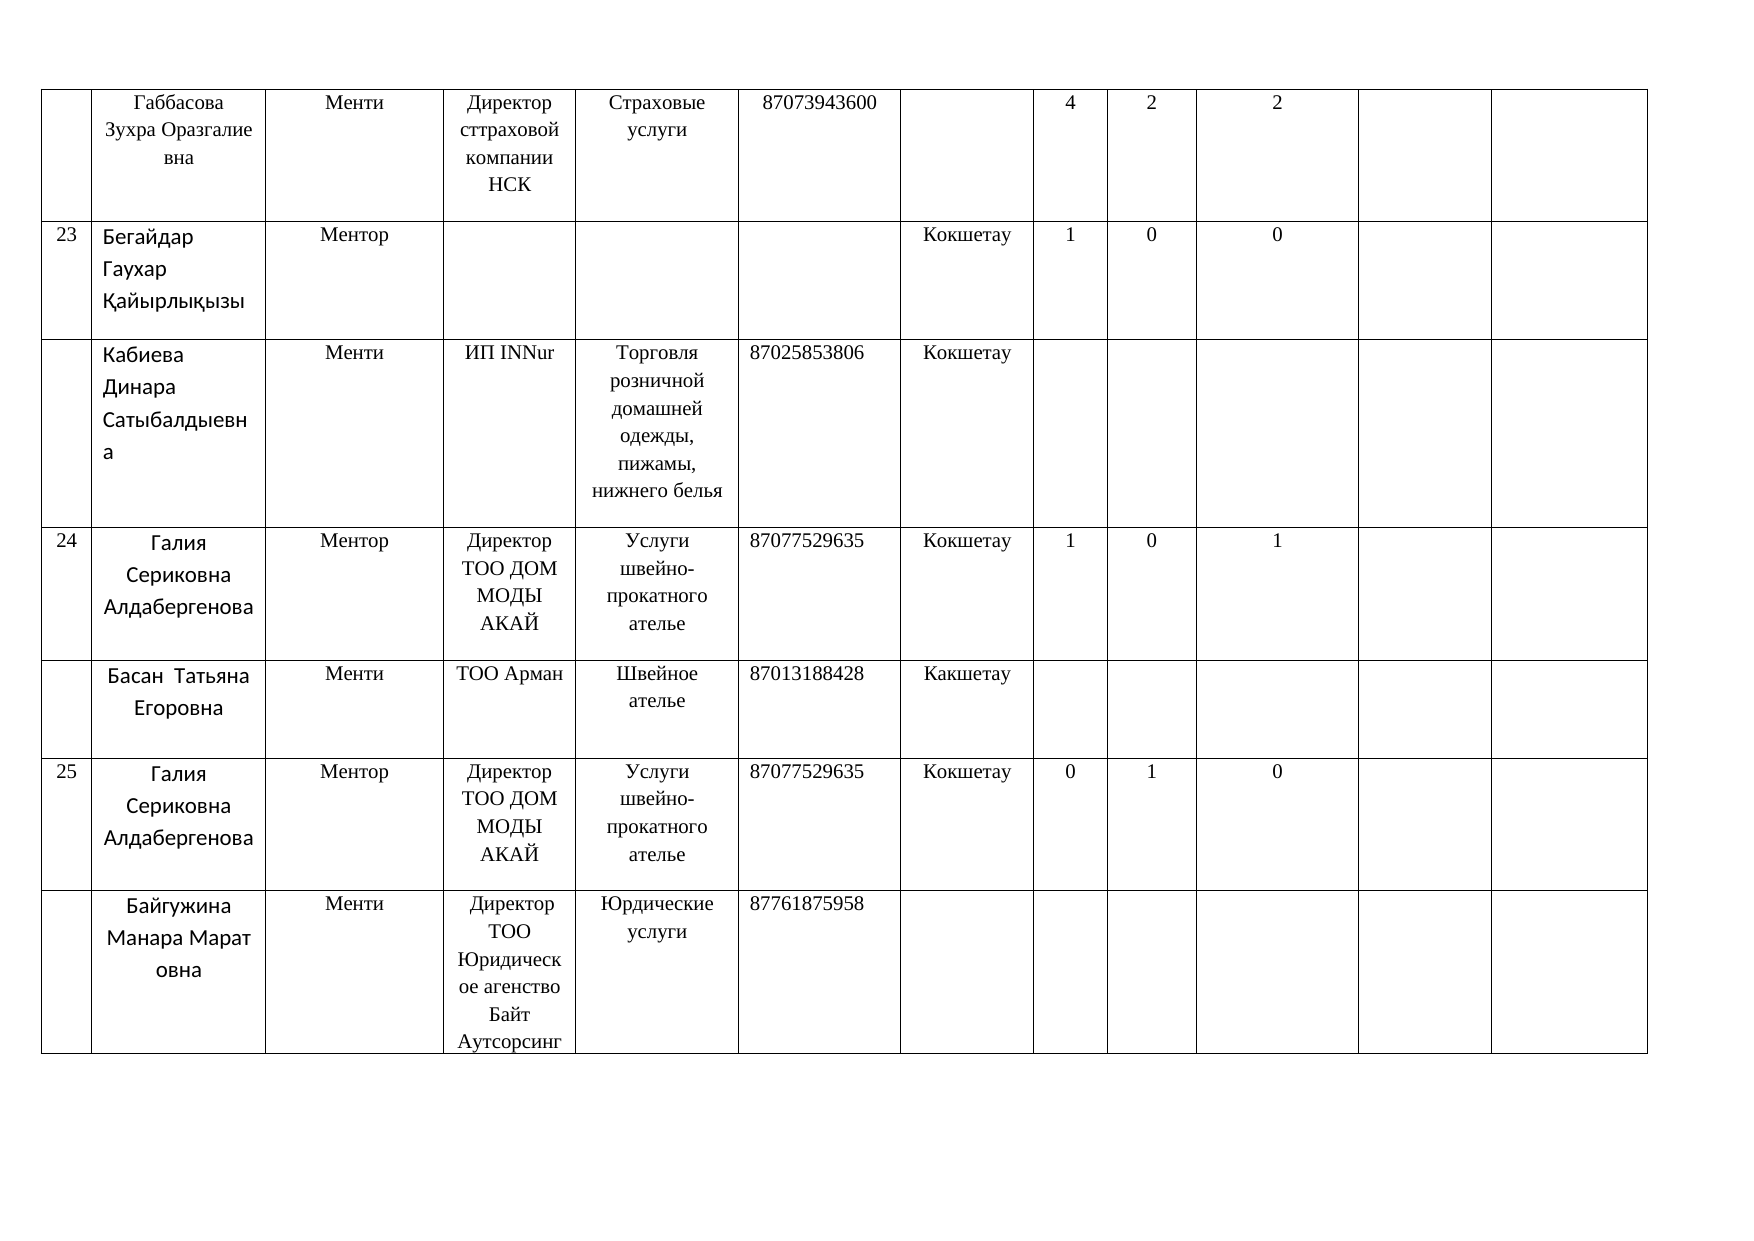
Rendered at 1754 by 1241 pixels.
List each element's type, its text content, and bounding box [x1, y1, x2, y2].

table_cell Услуги швейно-прокатного ателье [576, 528, 738, 660]
table_cell [42, 90, 91, 221]
table_cell Кокшетау [901, 340, 1033, 527]
table_cell [1197, 661, 1358, 758]
table_cell Габбасова Зухра Оразгалиевна [92, 90, 265, 221]
table_cell [42, 340, 91, 527]
table_cell Страховые услуги [576, 90, 738, 221]
table_cell [1034, 891, 1107, 1053]
table_cell Галия Сериковна Алдабергенова [92, 759, 265, 890]
table_cell Менти [266, 891, 443, 1053]
table_cell 2 [1108, 90, 1196, 221]
table_cell Кабиева Динара Сатыбалдыевна [92, 340, 265, 527]
table_cell 87013188428 [739, 661, 900, 758]
table_cell 1 [1034, 222, 1107, 339]
table_cell [1197, 891, 1358, 1053]
table_cell 25 [42, 759, 91, 890]
table_cell [576, 222, 738, 339]
table_cell Кокшетау [901, 528, 1033, 660]
table_cell [1359, 759, 1491, 890]
table_cell [901, 891, 1033, 1053]
table_cell 23 [42, 222, 91, 339]
table_cell [1108, 891, 1196, 1053]
table_cell [1492, 528, 1647, 660]
table_cell [1492, 891, 1647, 1053]
table_cell 1 [1034, 528, 1107, 660]
table_cell [1492, 340, 1647, 527]
table_cell 0 [1108, 528, 1196, 660]
table_cell 0 [1108, 222, 1196, 339]
table_cell 0 [1197, 222, 1358, 339]
table_cell 87761875958 [739, 891, 900, 1053]
table_cell 87077529635 [739, 528, 900, 660]
table_cell [444, 222, 575, 339]
table_cell 4 [1034, 90, 1107, 221]
table_cell ТОО Арман [444, 661, 575, 758]
table_cell Кокшетау [901, 759, 1033, 890]
table_cell [1359, 340, 1491, 527]
table_cell [1492, 759, 1647, 890]
table_cell 87073943600 [739, 90, 900, 221]
table_cell 0 [1034, 759, 1107, 890]
table_cell 0 [1197, 759, 1358, 890]
table_cell [1492, 661, 1647, 758]
table_cell Ментор [266, 222, 443, 339]
table_cell [1108, 340, 1196, 527]
table_cell Директор ТОО ДОМ МОДЫ АКАЙ [444, 528, 575, 660]
table_cell [1359, 90, 1491, 221]
table_cell [1108, 661, 1196, 758]
table_cell [42, 891, 91, 1053]
table_cell 1 [1108, 759, 1196, 890]
table_cell [901, 90, 1033, 221]
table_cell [92, 891, 265, 1053]
table_cell Швейное ателье [576, 661, 738, 758]
table_cell Ментор [266, 759, 443, 890]
table_cell Менти [266, 90, 443, 221]
table_cell Менти [266, 340, 443, 527]
table_cell 24 [42, 528, 91, 660]
table_cell 2 [1197, 90, 1358, 221]
table_cell Услуги швейно-прокатного ателье [576, 759, 738, 890]
table_cell Галия Сериковна Алдабергенова [92, 528, 265, 660]
table_cell Бегайдар Гаухар Қайырлықызы [92, 222, 265, 339]
table_cell [1492, 90, 1647, 221]
table_cell [1359, 891, 1491, 1053]
table_cell 87025853806 [739, 340, 900, 527]
table_cell [1359, 661, 1491, 758]
table_cell [1359, 222, 1491, 339]
table_cell 87077529635 [739, 759, 900, 890]
table_cell Басан Татьяна Егоровна [92, 661, 265, 758]
table_cell Директор ТОО ДОМ МОДЫ АКАЙ [444, 759, 575, 890]
table_cell [1034, 661, 1107, 758]
table_cell [739, 222, 900, 339]
table_cell Кокшетау [901, 222, 1033, 339]
table_cell Менти [266, 661, 443, 758]
table_cell Ментор [266, 528, 443, 660]
table_cell Торговля розничной домашней одежды, пижамы, нижнего белья [576, 340, 738, 527]
table_cell Директор сттраховой компании НСК [444, 90, 575, 221]
table_cell Какшетау [901, 661, 1033, 758]
table_cell [1197, 340, 1358, 527]
table_cell [1034, 340, 1107, 527]
table_cell [1492, 222, 1647, 339]
table_cell 1 [1197, 528, 1358, 660]
table_cell [42, 661, 91, 758]
table_cell Юрдические услуги [576, 891, 738, 1053]
table_cell ИП INNur [444, 340, 575, 527]
table_cell [1359, 528, 1491, 660]
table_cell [444, 891, 575, 1053]
